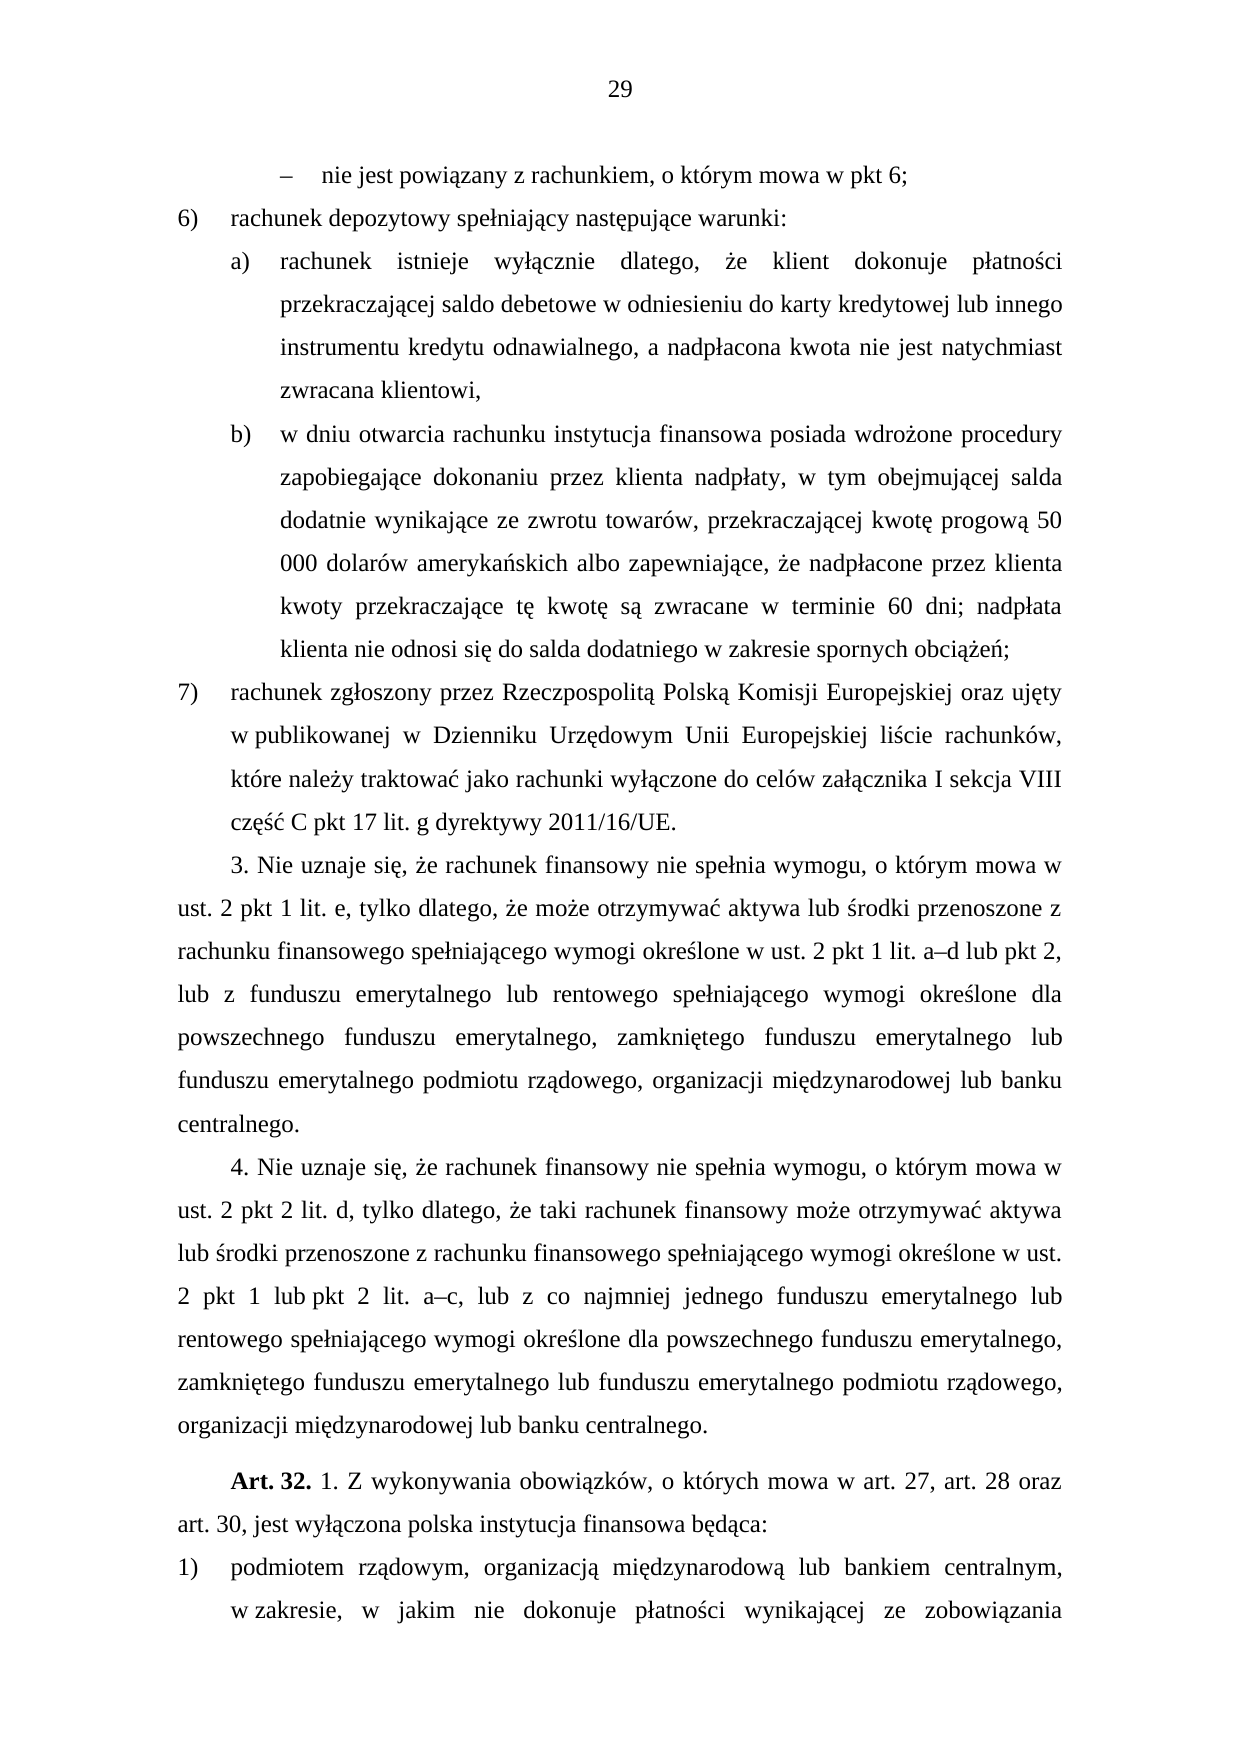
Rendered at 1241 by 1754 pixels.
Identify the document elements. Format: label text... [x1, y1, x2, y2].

text Art. 32. 1. Z wykonywania obowiązków, o których mowa w art. 27, art. 28 oraz art. 30, jest wyłączona polska instytucja finansowa będąca: [177, 1466, 1063, 1538]
text 6) rachunek depozytowy spełniający następujące warunki: [177, 203, 1063, 232]
text 3. Nie uznaje się, że rachunek finansowy nie spełnia wymogu, o którym mowa w ust. 2 pkt 1 lit. e, tylko dlatego, że może otrzymywać aktywa lub środki przenoszone z rachunku finansowego spełniającego wymogi określone w ust. 2 pkt 1 lit. a–d lub pkt 2, lub z funduszu emerytalnego lub rentowego spełniającego wymogi określone dla powszechnego funduszu emerytalnego, zamkniętego funduszu emerytalnego lub funduszu emerytalnego podmiotu rządowego, organizacji międzynarodowej lub banku centralnego. [177, 850, 1063, 1137]
text 7) rachunek zgłoszony przez Rzeczpospolitą Polską Komisji Europejskiej oraz ujęty w publikowanej w Dzienniku Urzędowym Unii Europejskiej liście rachunków, które należy traktować jako rachunki wyłączone do celów załącznika I sekcja VIII część C pkt 17 lit. g dyrektywy 2011/16/UE. [177, 677, 1063, 836]
text a) rachunek istnieje wyłącznie dlatego, że klient dokonuje płatności przekraczającej saldo debetowe w odniesieniu do karty kredytowej lub innego instrumentu kredytu odnawialnego, a nadpłacona kwota nie jest natychmiast zwracana klientowi, [230, 246, 1063, 404]
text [177, 1552, 1063, 1624]
text 4. Nie uznaje się, że rachunek finansowy nie spełnia wymogu, o którym mowa w ust. 2 pkt 2 lit. d, tylko dlatego, że taki rachunek finansowy może otrzymywać aktywa lub środki przenoszone z rachunku finansowego spełniającego wymogi określone w ust. 2 pkt 1 lub pkt 2 lit. a–c, lub z co najmniej jednego funduszu emerytalnego lub rentowego spełniającego wymogi określone dla powszechnego funduszu emerytalnego, zamkniętego funduszu emerytalnego lub funduszu emerytalnego podmiotu rządowego, organizacji międzynarodowej lub banku centralnego. [177, 1152, 1063, 1439]
text – nie jest powiązany z rachunkiem, o którym mowa w pkt 6; [280, 160, 1063, 189]
text b) w dniu otwarcia rachunku instytucja finansowa posiada wdrożone procedury zapobiegające dokonaniu przez klienta nadpłaty, w tym obejmującej salda dodatnie wynikające ze zwrotu towarów, przekraczającej kwotę progową 50 000 dolarów amerykańskich albo zapewniające, że nadpłacone przez klienta kwoty przekraczające tę kwotę są zwracane w terminie 60 dni; nadpłata klienta nie odnosi się do salda dodatniego w zakresie spornych obciążeń; [230, 419, 1063, 663]
